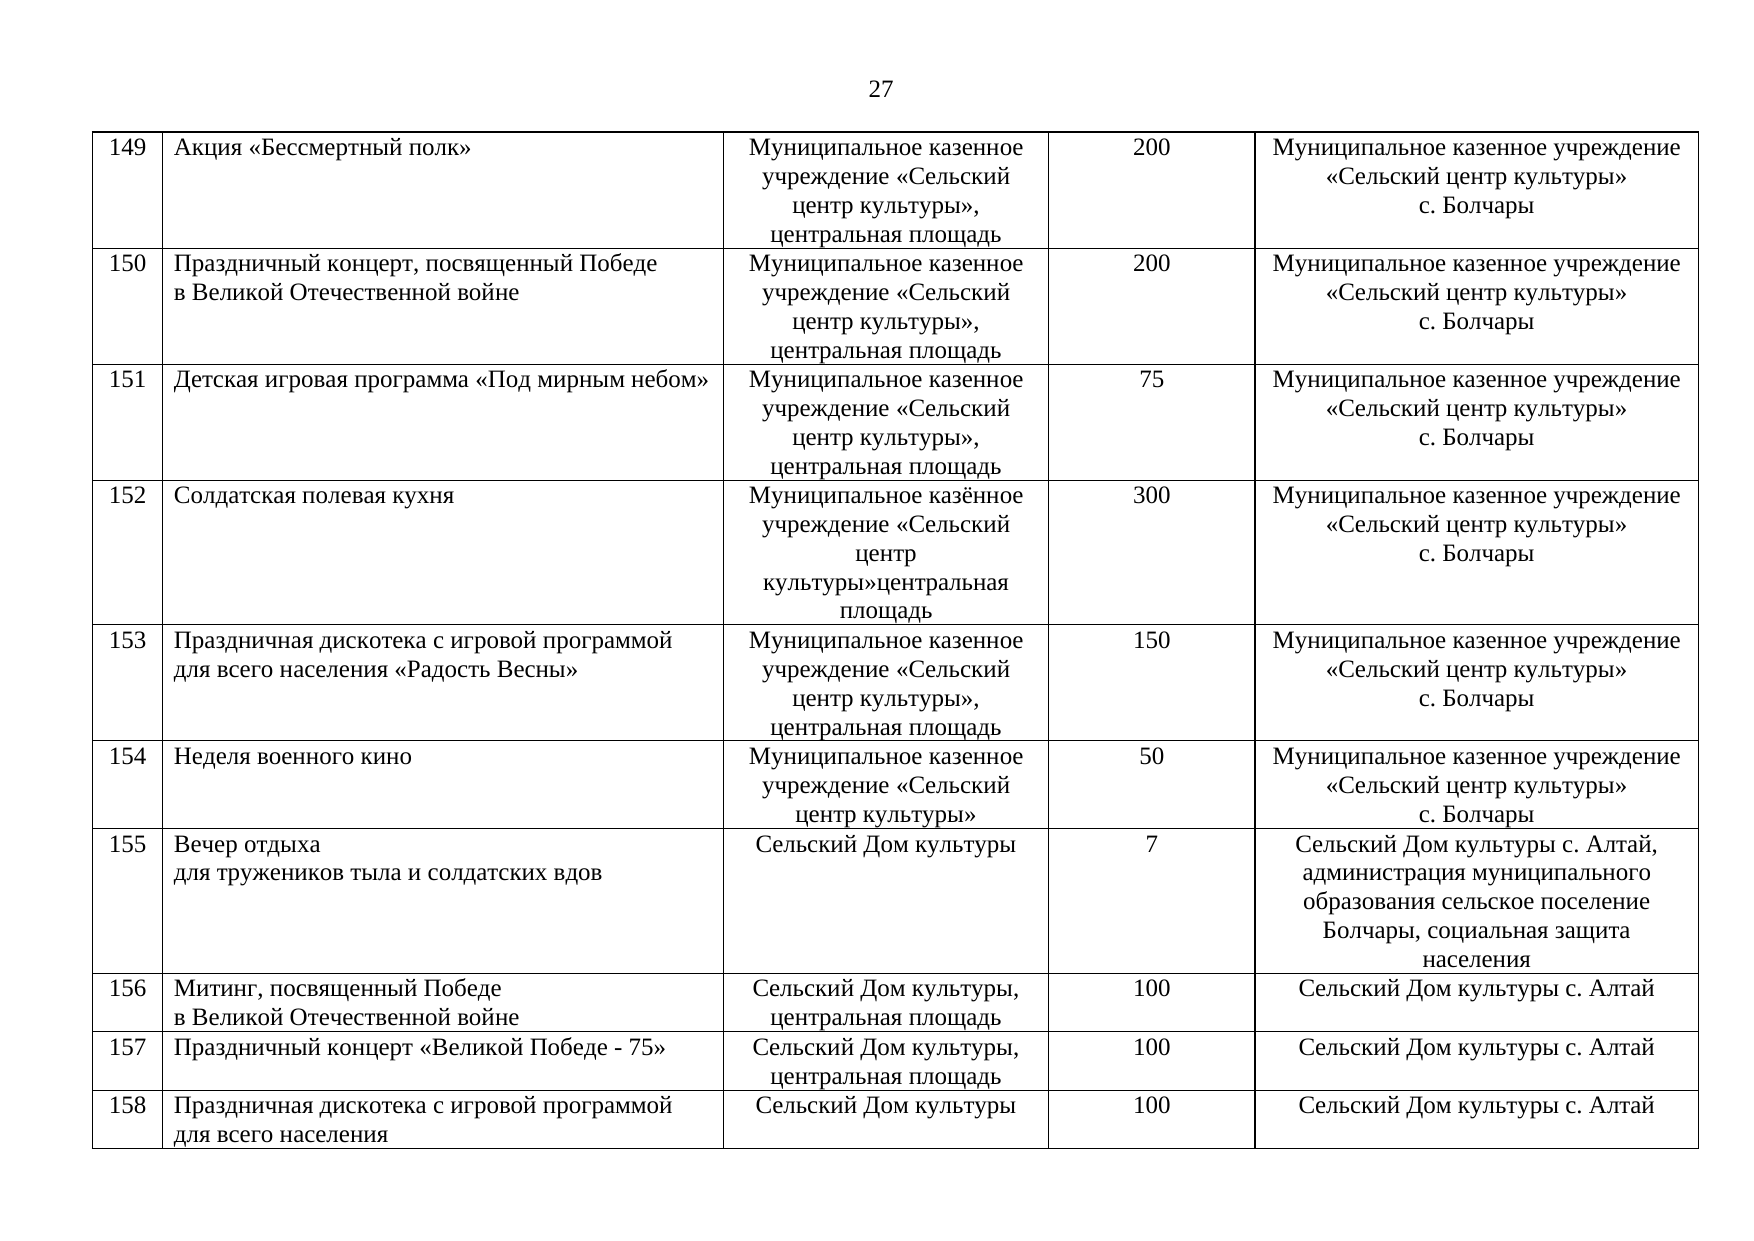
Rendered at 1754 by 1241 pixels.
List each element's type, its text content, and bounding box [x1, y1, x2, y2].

table_cell Сельский Дом культуры, центральная площадь [724, 1032, 1048, 1089]
table_cell Праздничная дискотека с игровой программой для всего населения [163, 1091, 723, 1148]
table_cell 50 [1049, 741, 1254, 828]
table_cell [1256, 133, 1698, 247]
table_cell Муниципальное казенное учреждение «Сельский центр культуры» с. Болчары [1256, 481, 1698, 624]
table_cell Муниципальное казенное учреждение «Сельский центр культуры», центральная площадь [724, 249, 1048, 363]
table_cell Сельский Дом культуры с. Алтай [1256, 974, 1698, 1031]
table_cell Вечер отдыха для тружеников тыла и солдатских вдов [163, 829, 723, 972]
table_cell Сельский Дом культуры с. Алтай, администрация муниципального образования сельское поселение Болчары, социальная защита населения [1256, 829, 1698, 972]
table_cell 200 [1049, 133, 1254, 247]
table_cell 156 [93, 974, 162, 1031]
table_cell Муниципальное казенное учреждение «Сельский центр культуры» с. Болчары [1256, 741, 1698, 828]
table_cell 158 [93, 1091, 162, 1148]
table_cell 157 [93, 1032, 162, 1089]
table_cell 100 [1049, 1032, 1254, 1089]
table_cell Муниципальное казенное учреждение «Сельский центр культуры», центральная площадь [724, 625, 1048, 740]
table_cell Муниципальное казенное учреждение «Сельский центр культуры» с. Болчары [1256, 249, 1698, 363]
table_cell Акция «Бессмертный полк» [163, 133, 723, 247]
table_cell 149 [93, 133, 162, 247]
table_cell 151 [93, 365, 162, 479]
table_cell Муниципальное казенное учреждение «Сельский центр культуры» [724, 741, 1048, 828]
table_cell Сельский Дом культуры, центральная площадь [724, 974, 1048, 1031]
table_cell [724, 1091, 1048, 1148]
table_cell Неделя военного кино [163, 741, 723, 828]
table_cell 150 [1049, 625, 1254, 740]
table_cell Сельский Дом культуры с. Алтай [1256, 1032, 1698, 1089]
table_cell Муниципальное казенное учреждение «Сельский центр культуры» с. Болчары [1256, 365, 1698, 479]
table_cell Митинг, посвященный Победе в Великой Отечественной войне [163, 974, 723, 1031]
table_cell 152 [93, 481, 162, 624]
table_cell Сельский Дом культуры с. Алтай [1256, 1091, 1698, 1148]
table_cell Муниципальное казенное учреждение «Сельский центр культуры», центральная площадь [724, 365, 1048, 479]
table_cell 153 [93, 625, 162, 740]
table_cell 200 [1049, 249, 1254, 363]
table_cell Муниципальное казенное учреждение «Сельский центр культуры» с. Болчары [1256, 625, 1698, 740]
table_cell 150 [93, 249, 162, 363]
table_cell Солдатская полевая кухня [163, 481, 723, 624]
table_cell Праздничная дискотека с игровой программой для всего населения «Радость Весны» [163, 625, 723, 740]
table_cell Сельский Дом культуры [724, 829, 1048, 972]
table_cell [724, 133, 1048, 247]
table_cell 100 [1049, 974, 1254, 1031]
table_cell Праздничный концерт, посвященный Победе в Великой Отечественной войне [163, 249, 723, 363]
table_cell 100 [1049, 1091, 1254, 1148]
table_cell Детская игровая программа «Под мирным небом» [163, 365, 723, 479]
table_cell Муниципальное казённое учреждение «Сельский центр культуры»центральная площадь [724, 481, 1048, 624]
table_cell 75 [1049, 365, 1254, 479]
table_cell 154 [93, 741, 162, 828]
table_cell 300 [1049, 481, 1254, 624]
table_cell 155 [93, 829, 162, 972]
table_cell 7 [1049, 829, 1254, 972]
table_cell Праздничный концерт «Великой Победе - 75» [163, 1032, 723, 1089]
